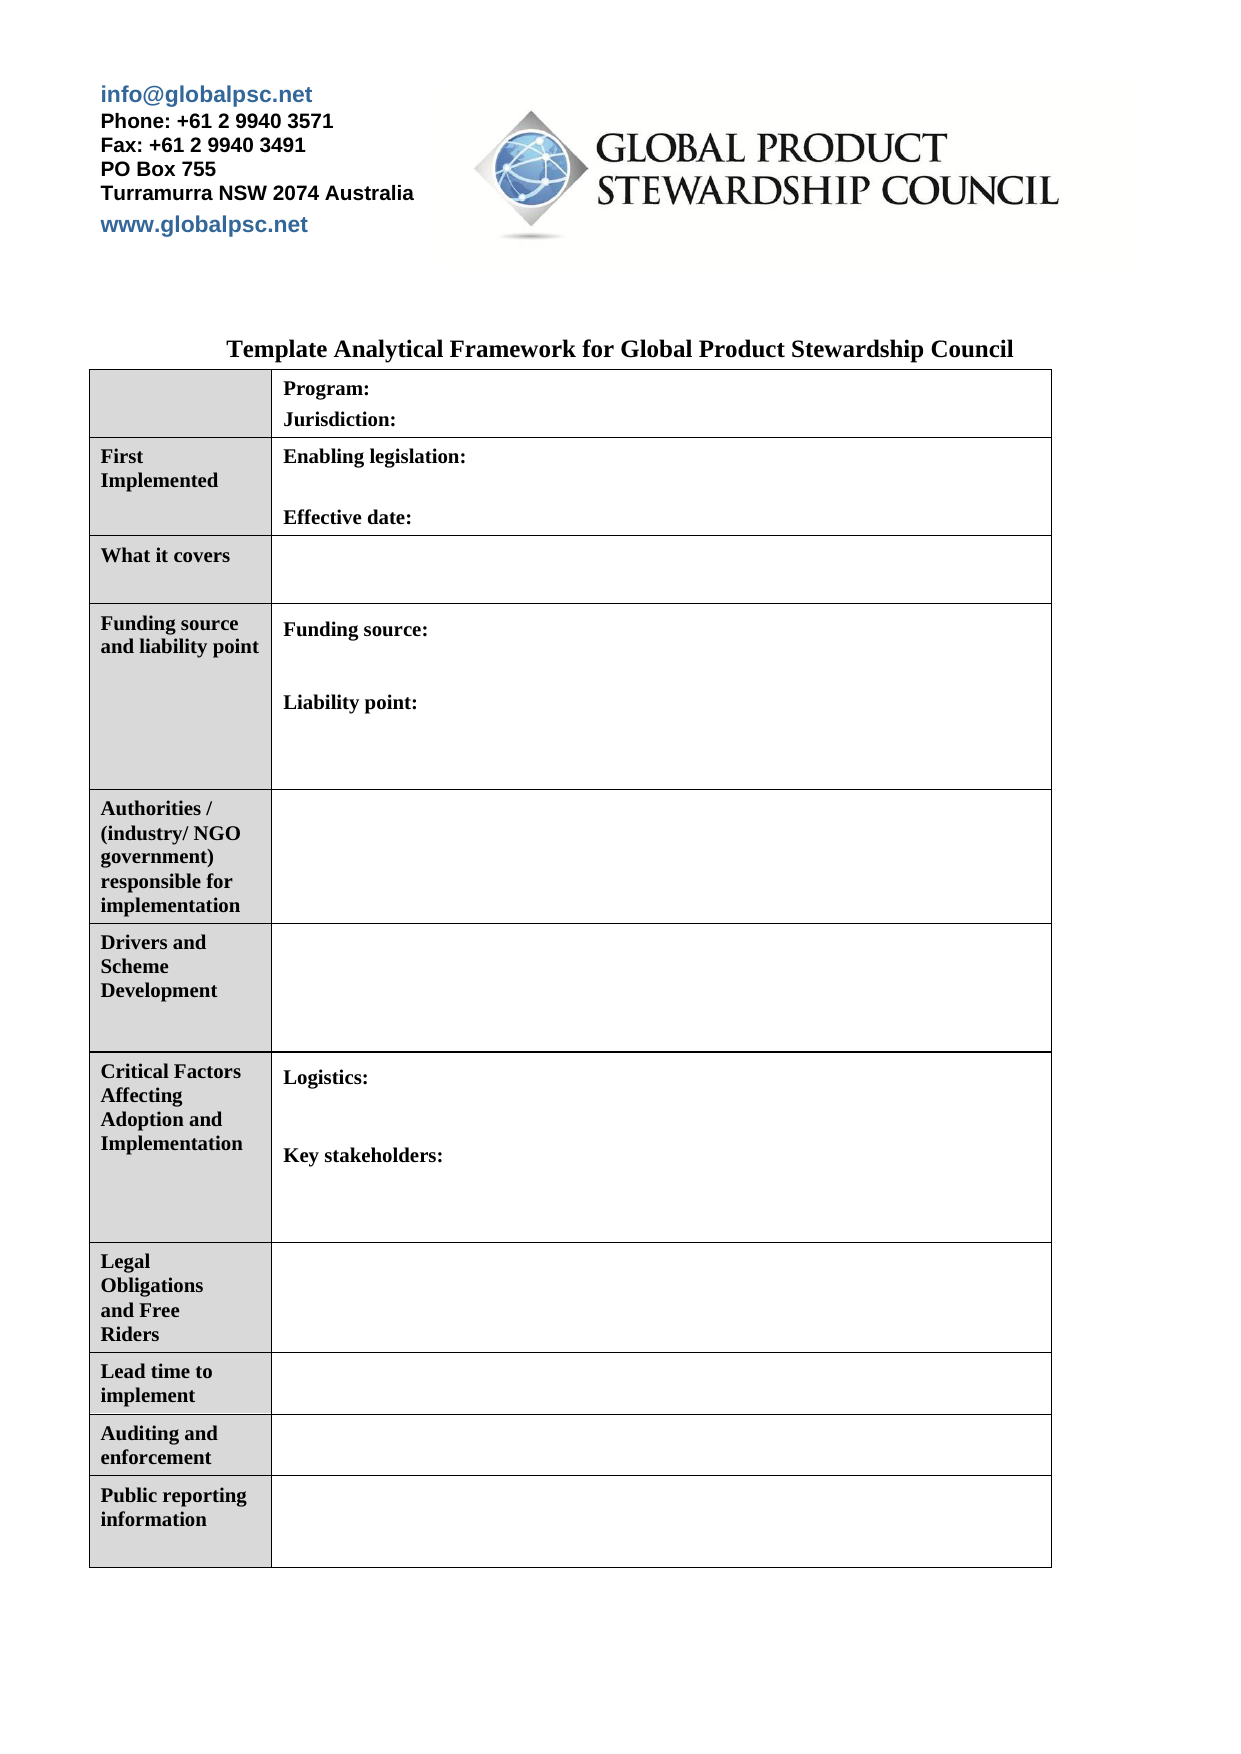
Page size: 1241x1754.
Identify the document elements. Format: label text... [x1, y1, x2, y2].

table_cell Funding source and liability point [90, 604, 271, 789]
table_cell Logistics: Key stakeholders: [272, 1053, 1051, 1242]
table_cell Funding source: Liability point: [272, 604, 1051, 789]
text Template Analytical Framework for Global Product Stewardship Council [100, 334, 1140, 363]
table_cell Critical Factors Affecting Adoption and Implementation [90, 1053, 271, 1242]
table_cell [272, 1476, 1051, 1567]
table_header [90, 370, 271, 437]
table_cell Legal Obligations and Free Riders [90, 1243, 271, 1352]
table_cell Enabling legislation: Effective date: [272, 438, 1051, 535]
table_cell What it covers [90, 536, 271, 603]
table_cell [272, 1353, 1051, 1413]
table_cell [272, 924, 1051, 1051]
table_cell Public reporting information [90, 1476, 271, 1567]
table_cell [272, 536, 1051, 603]
table_cell [272, 790, 1051, 923]
table_cell [272, 1243, 1051, 1352]
table_cell First Implemented [90, 438, 271, 535]
picture [440, 81, 1141, 269]
table_cell Drivers and Scheme Development [90, 924, 271, 1051]
table_cell [272, 1415, 1051, 1475]
table_header Program: Jurisdiction: [272, 370, 1051, 437]
table_cell Authorities / (industry/ NGO government) responsible for implementation [90, 790, 271, 923]
table_cell Auditing and enforcement [90, 1415, 271, 1475]
table_cell Lead time to implement [90, 1353, 271, 1413]
